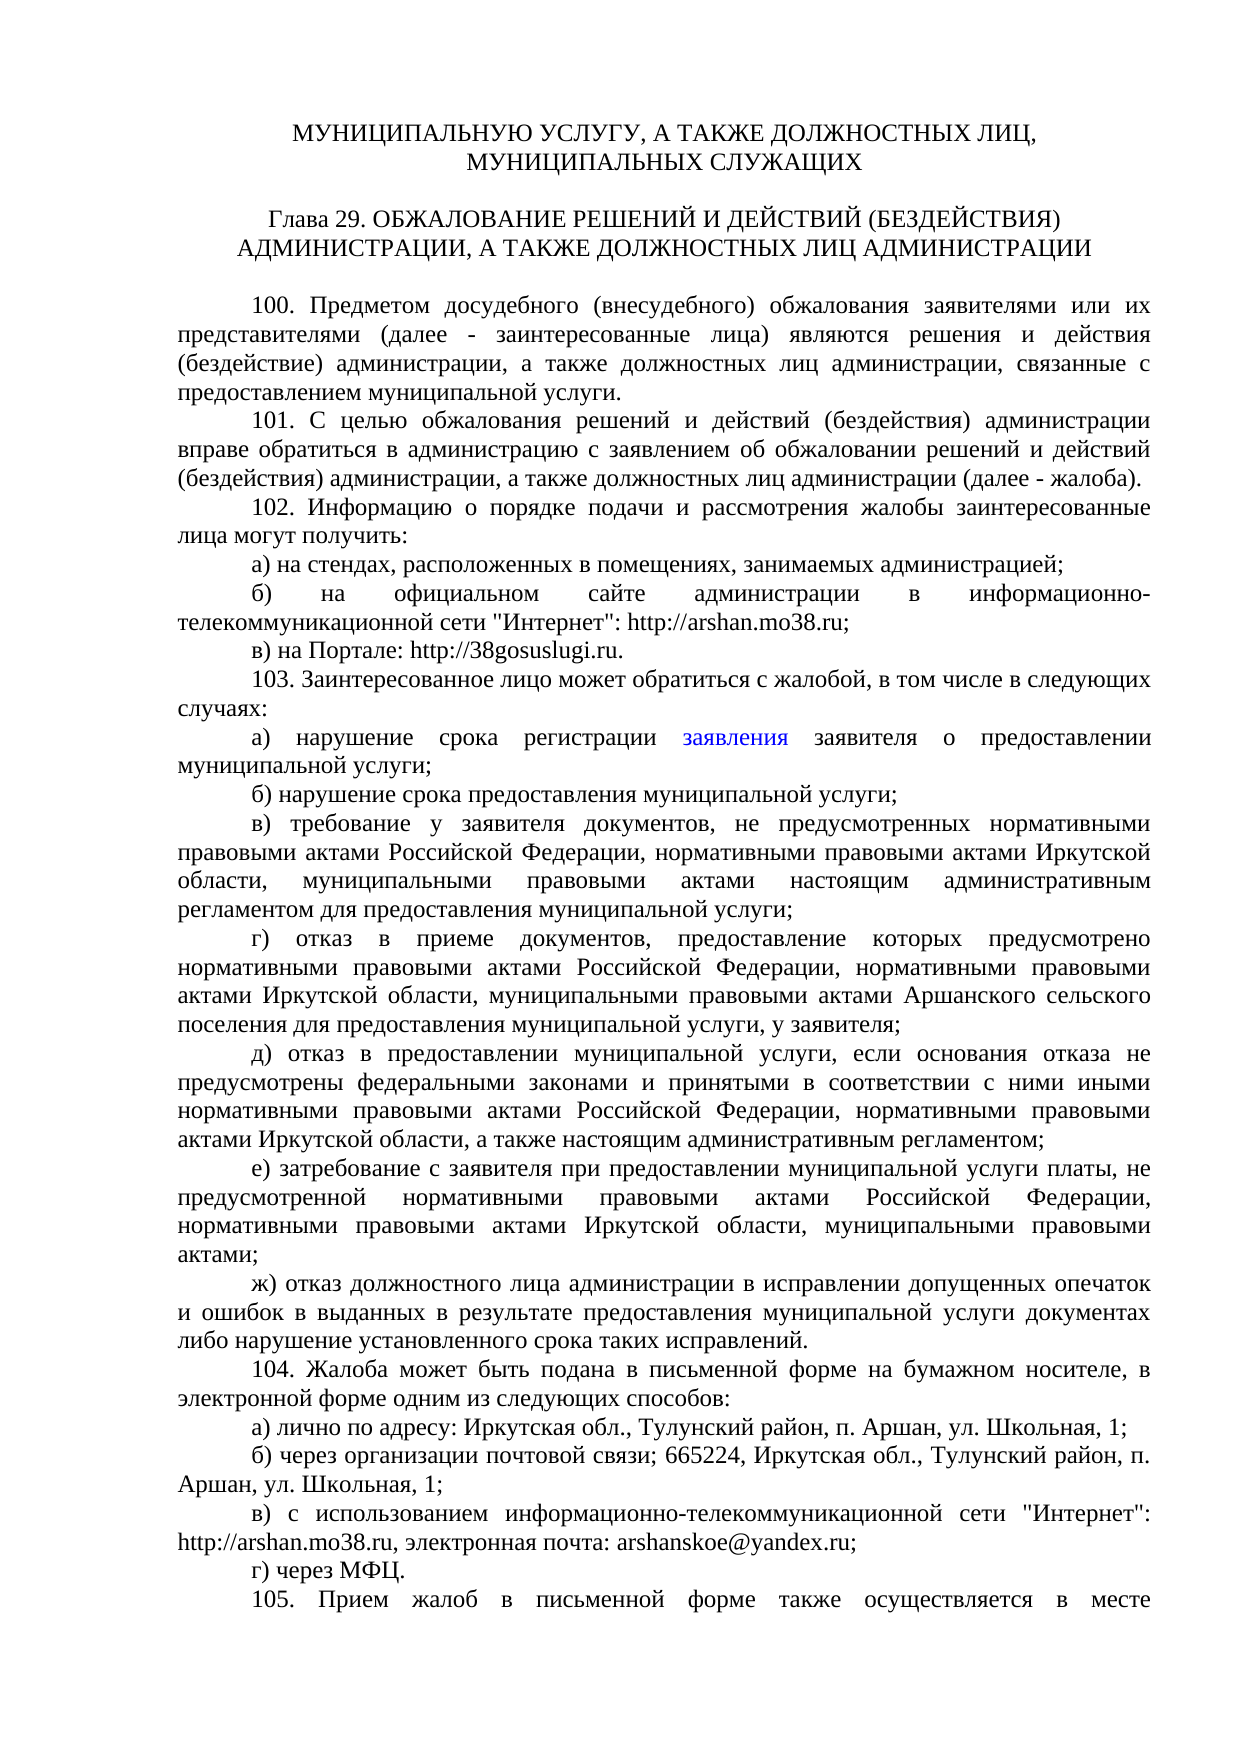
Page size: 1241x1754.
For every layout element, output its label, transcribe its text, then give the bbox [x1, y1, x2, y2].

text ж) отказ должностного лица администрации в исправлении допущенных опечаток и ошибок в выданных в результате предоставления муниципальной услуги документах либо нарушение установленного срока таких исправлений. [177, 1268, 1152, 1354]
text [177, 1584, 1152, 1613]
text б) нарушение срока предоставления муниципальной услуги; [177, 779, 1152, 808]
text а) нарушение срока регистрации заявления заявителя о предоставлении муниципальной услуги; [177, 722, 1152, 779]
text д) отказ в предоставлении муниципальной услуги, если основания отказа не предусмотрены федеральными законами и принятыми в соответствии с ними иными нормативными правовыми актами Российской Федерации, нормативными правовыми актами Иркутской области, а также настоящим административным регламентом; [177, 1038, 1152, 1153]
text в) требование у заявителя документов, не предусмотренных нормативными правовыми актами Российской Федерации, нормативными правовыми актами Иркутской области, муниципальными правовыми актами настоящим административным регламентом для предоставления муниципальной услуги; [177, 808, 1152, 923]
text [177, 118, 1152, 176]
text г) отказ в приеме документов, предоставление которых предусмотрено нормативными правовыми актами Российской Федерации, нормативными правовыми актами Иркутской области, муниципальными правовыми актами Аршанского сельского поселения для предоставления муниципальной услуги, у заявителя; [177, 923, 1152, 1038]
text в) с использованием информационно-телекоммуникационной сети "Интернет": http://arshan.mo38.ru, электронная почта: arshanskoe@yandex.ru; [177, 1498, 1152, 1556]
text 102. Информацию о порядке подачи и рассмотрения жалобы заинтересованные лица могут получить: [177, 492, 1152, 549]
text 100. Предметом досудебного (внесудебного) обжалования заявителями или их представителями (далее - заинтересованные лица) являются решения и действия (бездействие) администрации, а также должностных лиц администрации, связанные с предоставлением муниципальной услуги. [177, 291, 1152, 406]
text 101. С целью обжалования решений и действий (бездействия) администрации вправе обратиться в администрацию с заявлением об обжаловании решений и действий (бездействия) администрации, а также должностных лиц администрации (далее - жалоба). [177, 406, 1152, 492]
text 103. Заинтересованное лицо может обратиться с жалобой, в том числе в следующих случаях: [177, 664, 1152, 722]
text а) на стендах, расположенных в помещениях, занимаемых администрацией; [177, 549, 1152, 578]
text е) затребование с заявителя при предоставлении муниципальной услуги платы, не предусмотренной нормативными правовыми актами Российской Федерации, нормативными правовыми актами Иркутской области, муниципальными правовыми актами; [177, 1153, 1152, 1268]
text б) через организации почтовой связи; 665224, Иркутская обл., Тулунский район, п. Аршан, ул. Школьная, 1; [177, 1441, 1152, 1498]
text г) через МФЦ. [177, 1556, 1152, 1584]
text б) на официальном сайте администрации в информационно-телекоммуникационной сети "Интернет": http://arshan.mo38.ru; [177, 578, 1152, 636]
text 104. Жалоба может быть подана в письменной форме на бумажном носителе, в электронной форме одним из следующих способов: [177, 1354, 1152, 1412]
text Глава 29. ОБЖАЛОВАНИЕ РЕШЕНИЙ И ДЕЙСТВИЙ (БЕЗДЕЙСТВИЯ) АДМИНИСТРАЦИИ, А ТАКЖЕ ДОЛЖНОСТНЫХ ЛИЦ АДМИНИСТРАЦИИ [177, 204, 1152, 262]
text в) на Портале: http://38gosuslugi.ru. [177, 636, 1152, 664]
text а) лично по адресу: Иркутская обл., Тулунский район, п. Аршан, ул. Школьная, 1; [177, 1412, 1152, 1441]
